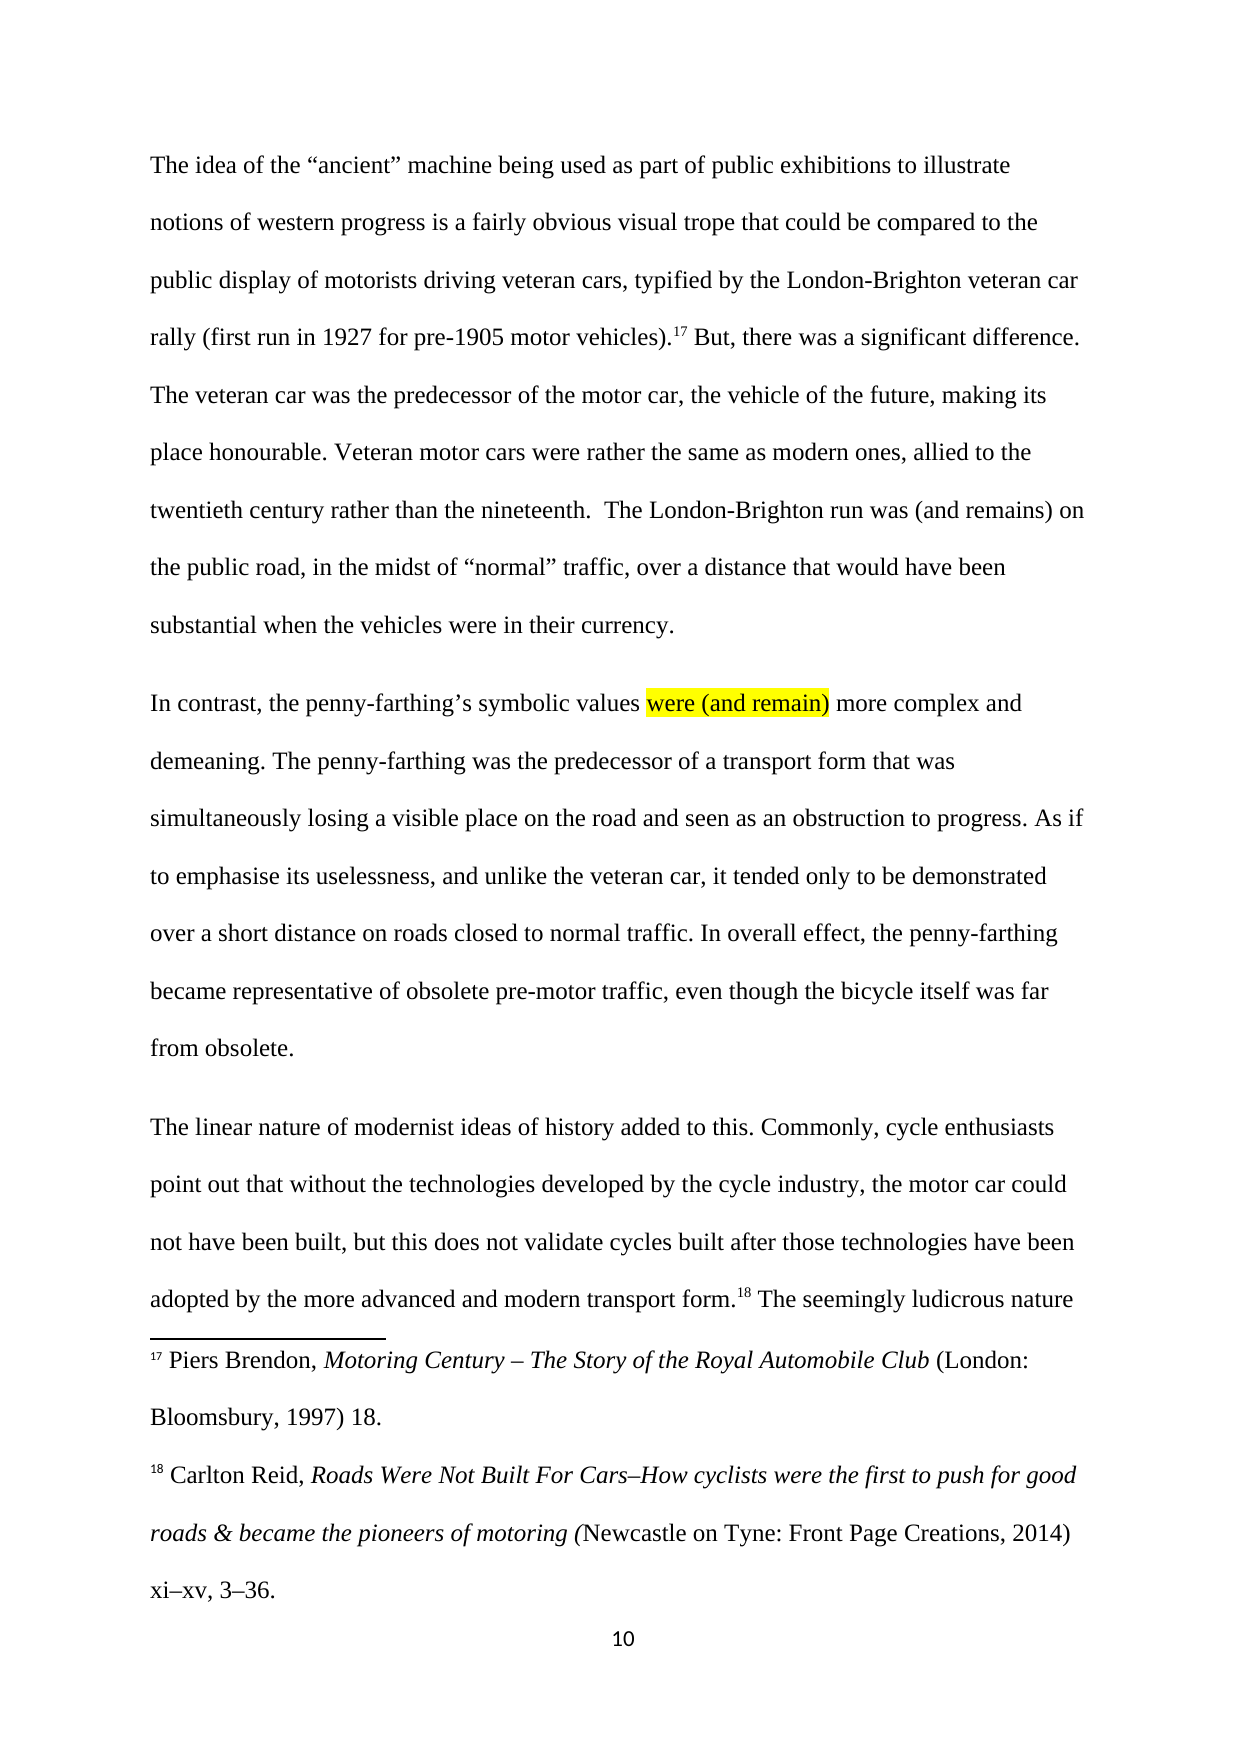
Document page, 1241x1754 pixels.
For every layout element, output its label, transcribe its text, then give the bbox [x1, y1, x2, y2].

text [150, 1112, 1090, 1313]
text In contrast, the penny-farthing’s symbolic values were (and remain) more complex and demeaning. The penny-farthing was the predecessor of a transport form that was simultaneously losing a visible place on the road and seen as an obstruction to progress. As if to emphasise its uselessness, and unlike the veteran car, it tended only to be demonstrated over a short distance on roads closed to normal traffic. In overall effect, the penny-farthing became representative of obsolete pre-motor traffic, even though the bicycle itself was far from obsolete. [150, 688, 1090, 1062]
text The idea of the “ancient” machine being used as part of public exhibitions to illustrate notions of western progress is a fairly obvious visual trope that could be compared to the public display of motorists driving veteran cars, typified by the London-Brighton veteran car rally (first run in 1927 for pre-1905 motor vehicles). But, there was a significant difference. The veteran car was the predecessor of the motor car, the vehicle of the future, making its place honourable. Veteran motor cars were rather the same as modern ones, allied to the twentieth century rather than the nineteenth. The London-Brighton run was (and remains) on the public road, in the midst of “normal” traffic, over a distance that would have been substantial when the vehicles were in their currency. [150, 150, 1090, 639]
